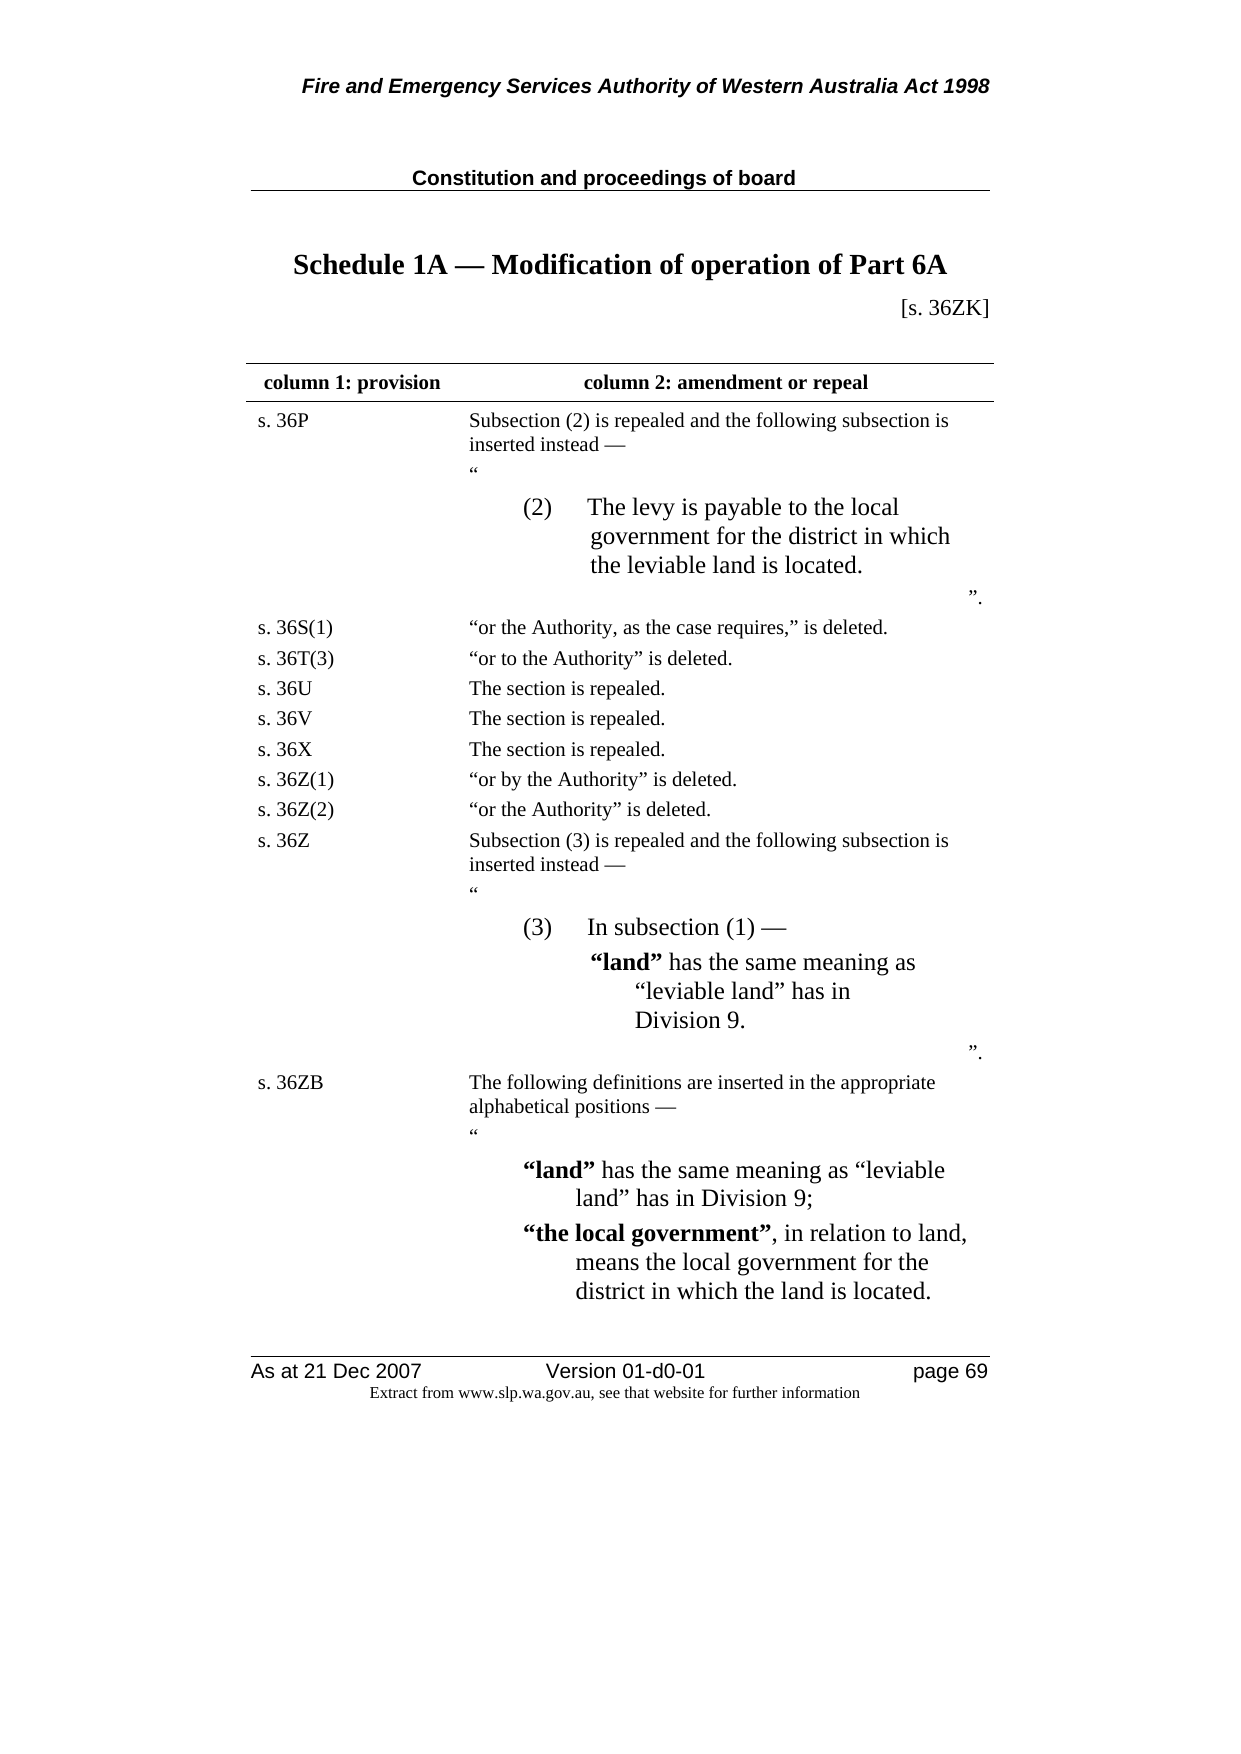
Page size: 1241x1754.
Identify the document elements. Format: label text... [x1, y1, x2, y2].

table_header column 1: provision [246, 364, 458, 401]
table_header column 2: amendment or repeal [458, 364, 994, 401]
table_cell s. 36X [246, 730, 458, 761]
table_cell s. 36P [246, 402, 458, 609]
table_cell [458, 1064, 994, 1305]
table_cell The section is repealed. [458, 700, 994, 730]
table_cell The section is repealed. [458, 670, 994, 700]
table_cell s. 36V [246, 700, 458, 730]
table_cell s. 36ZB [246, 1064, 458, 1305]
subtitle Schedule 1A — Modification of operation of Part 6A [251, 247, 990, 281]
table_cell s. 36Z(1) [246, 761, 458, 791]
table_cell s. 36Z [246, 821, 458, 1064]
table_cell “or by the Authority” is deleted. [458, 761, 994, 791]
table_cell s. 36Z(2) [246, 791, 458, 821]
table_cell “or the Authority” is deleted. [458, 791, 994, 821]
table_cell s. 36T(3) [246, 639, 458, 670]
table_cell Subsection (3) is repealed and the following subsection is inserted instead — “ (3) In subsection (1) — “land” has the same meaning as “leviable land” has in Division 9. ”. [458, 821, 994, 1064]
table_cell s. 36S(1) [246, 609, 458, 639]
table_cell s. 36U [246, 670, 458, 700]
table_cell Subsection (2) is repealed and the following subsection is inserted instead — “ (2) The levy is payable to the local government for the district in which the leviable land is located. ”. [458, 402, 994, 609]
text [s. 36ZK] [251, 293, 990, 320]
table_cell “or to the Authority” is deleted. [458, 639, 994, 670]
table_cell “or the Authority, as the case requires,” is deleted. [458, 609, 994, 639]
table_cell The section is repealed. [458, 730, 994, 761]
